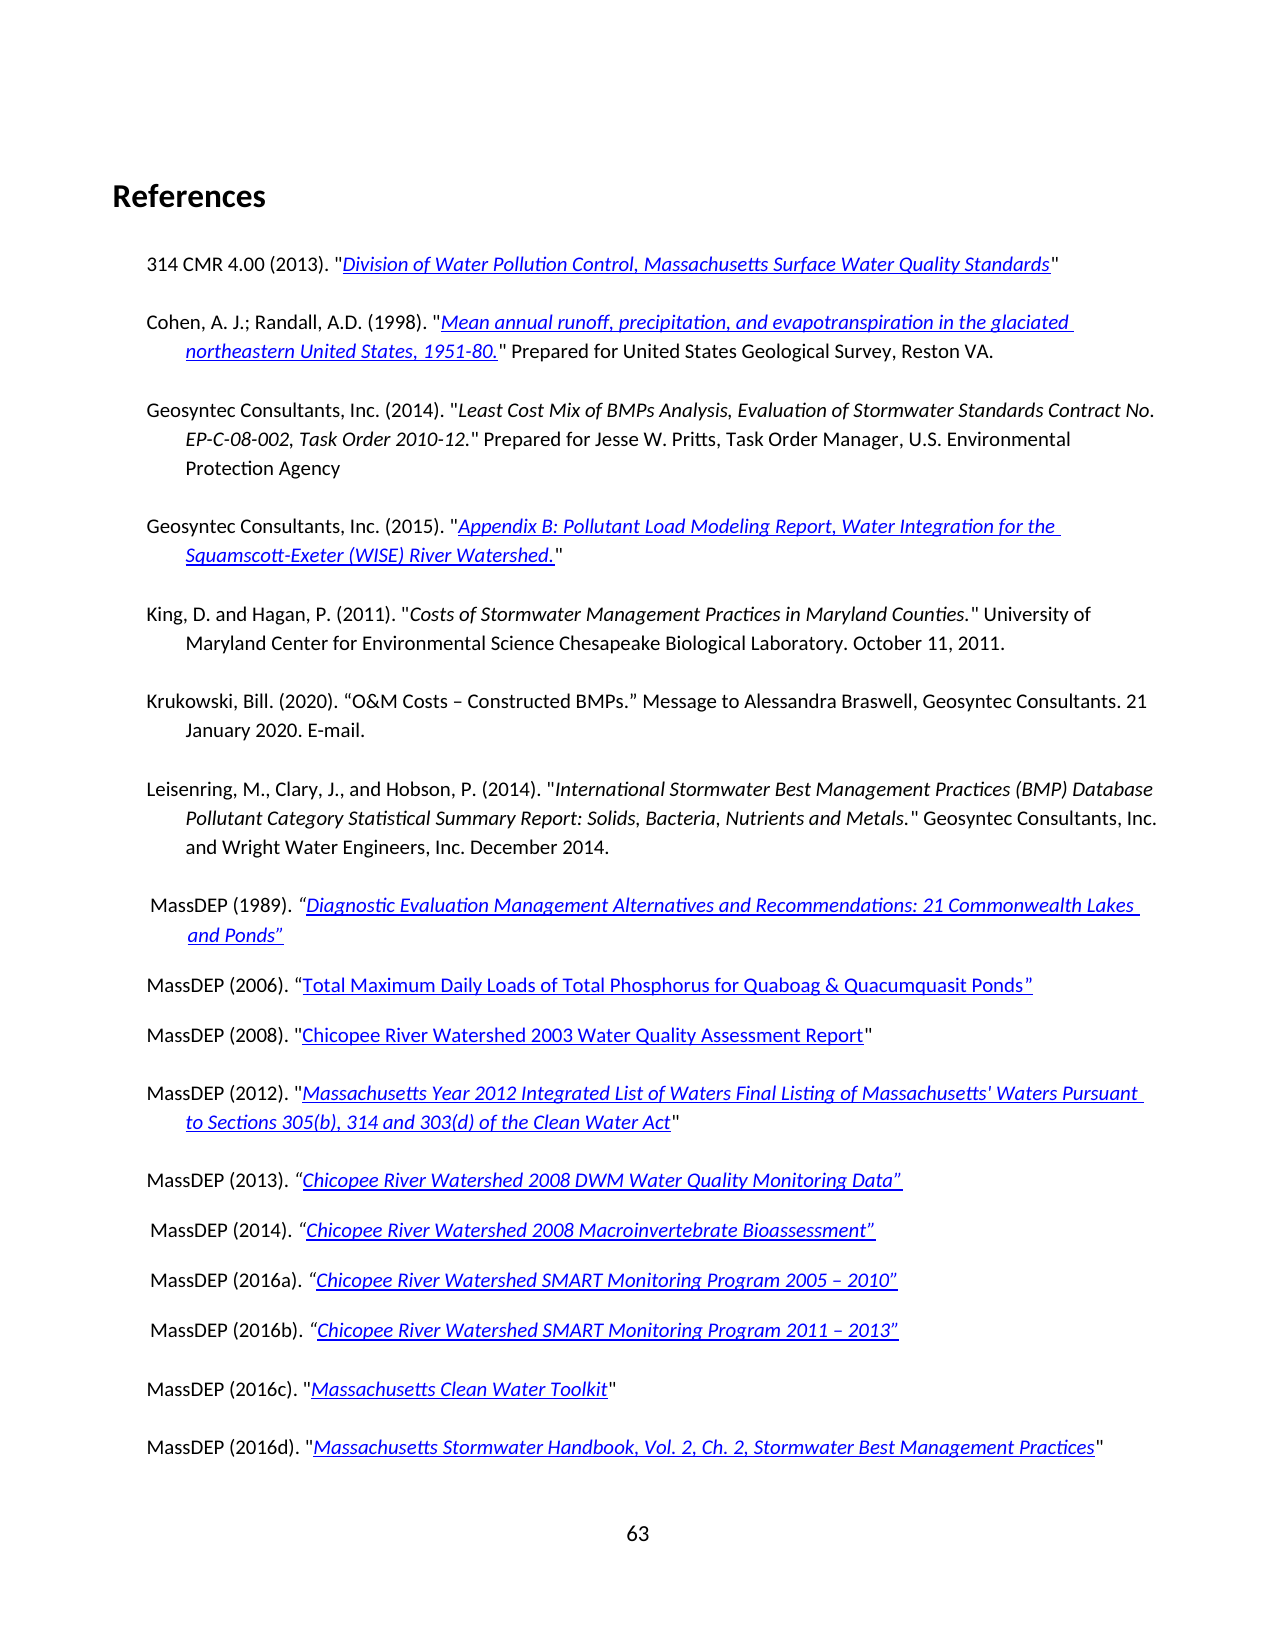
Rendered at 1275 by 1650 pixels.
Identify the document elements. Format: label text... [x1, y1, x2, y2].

list Geosyntec Consultants, Inc. (2014). "Least Cost Mix of BMPs Analysis, Evaluation of Stormwater Standards Contract No. EP-C-08-002, Task Order 2010-12." Prepared for Jesse W. Pritts, Task Order Manager, U.S. Environmental Protection Agency [146, 397, 1162, 481]
list Cohen, A. J.; Randall, A.D. (1998). "Mean annual runoff, precipitation, and evapotranspiration in the glaciated northeastern United States, 1951-80." Prepared for United States Geological Survey, Reston VA. [146, 309, 1162, 364]
text MassDEP (2016b). “Chicopee River Watershed SMART Monitoring Program 2011 – 2013” [150, 1318, 1162, 1343]
text MassDEP (2016a). “Chicopee River Watershed SMART Monitoring Program 2005 – 2010” [150, 1268, 1162, 1293]
text MassDEP (2008). "Chicopee River Watershed 2003 Water Quality Assessment Report" [146, 1022, 1162, 1047]
list Leisenring, M., Clary, J., and Hobson, P. (2014). "International Stormwater Best Management Practices (BMP) Database Pollutant Category Statistical Summary Report: Solids, Bacteria, Nutrients and Metals." Geosyntec Consultants, Inc. and Wright Water Engineers, Inc. December 2014. [146, 776, 1162, 860]
subtitle References [112, 175, 1162, 216]
list 314 CMR 4.00 (2013). "Division of Water Pollution Control, Massachusetts Surface Water Quality Standards" [146, 251, 1162, 276]
list Krukowski, Bill. (2020). “O&M Costs – Constructed BMPs.” Message to Alessandra Braswell, Geosyntec Consultants. 21 January 2020. E-mail. [146, 688, 1162, 743]
text MassDEP (1989). “Diagnostic Evaluation Management Alternatives and Recommendations: 21 Commonwealth Lakes and Ponds” [150, 893, 1162, 947]
list MassDEP (2016d). "Massachusetts Stormwater Handbook, Vol. 2, Ch. 2, Stormwater Best Management Practices" [146, 1434, 1162, 1460]
list Geosyntec Consultants, Inc. (2015). "Appendix B: Pollutant Load Modeling Report, Water Integration for the Squamscott-Exeter (WISE) River Watershed." [146, 513, 1162, 568]
text MassDEP (2014). “Chicopee River Watershed 2008 Macroinvertebrate Bioassessment” [150, 1218, 1162, 1243]
list MassDEP (2016c). "Massachusetts Clean Water Toolkit" [146, 1376, 1162, 1401]
list MassDEP (2012). "Massachusetts Year 2012 Integrated List of Waters Final Listing of Massachusetts' Waters Pursuant to Sections 305(b), 314 and 303(d) of the Clean Water Act" [146, 1080, 1162, 1135]
text MassDEP (2006). “Total Maximum Daily Loads of Total Phosphorus for Quaboag & Quacumquasit Ponds” [146, 972, 1162, 997]
text MassDEP (2013). “Chicopee River Watershed 2008 DWM Water Quality Monitoring Data” [146, 1168, 1162, 1193]
list King, D. and Hagan, P. (2011). "Costs of Stormwater Management Practices in Maryland Counties." University of Maryland Center for Environmental Science Chesapeake Biological Laboratory. October 11, 2011. [146, 601, 1162, 656]
